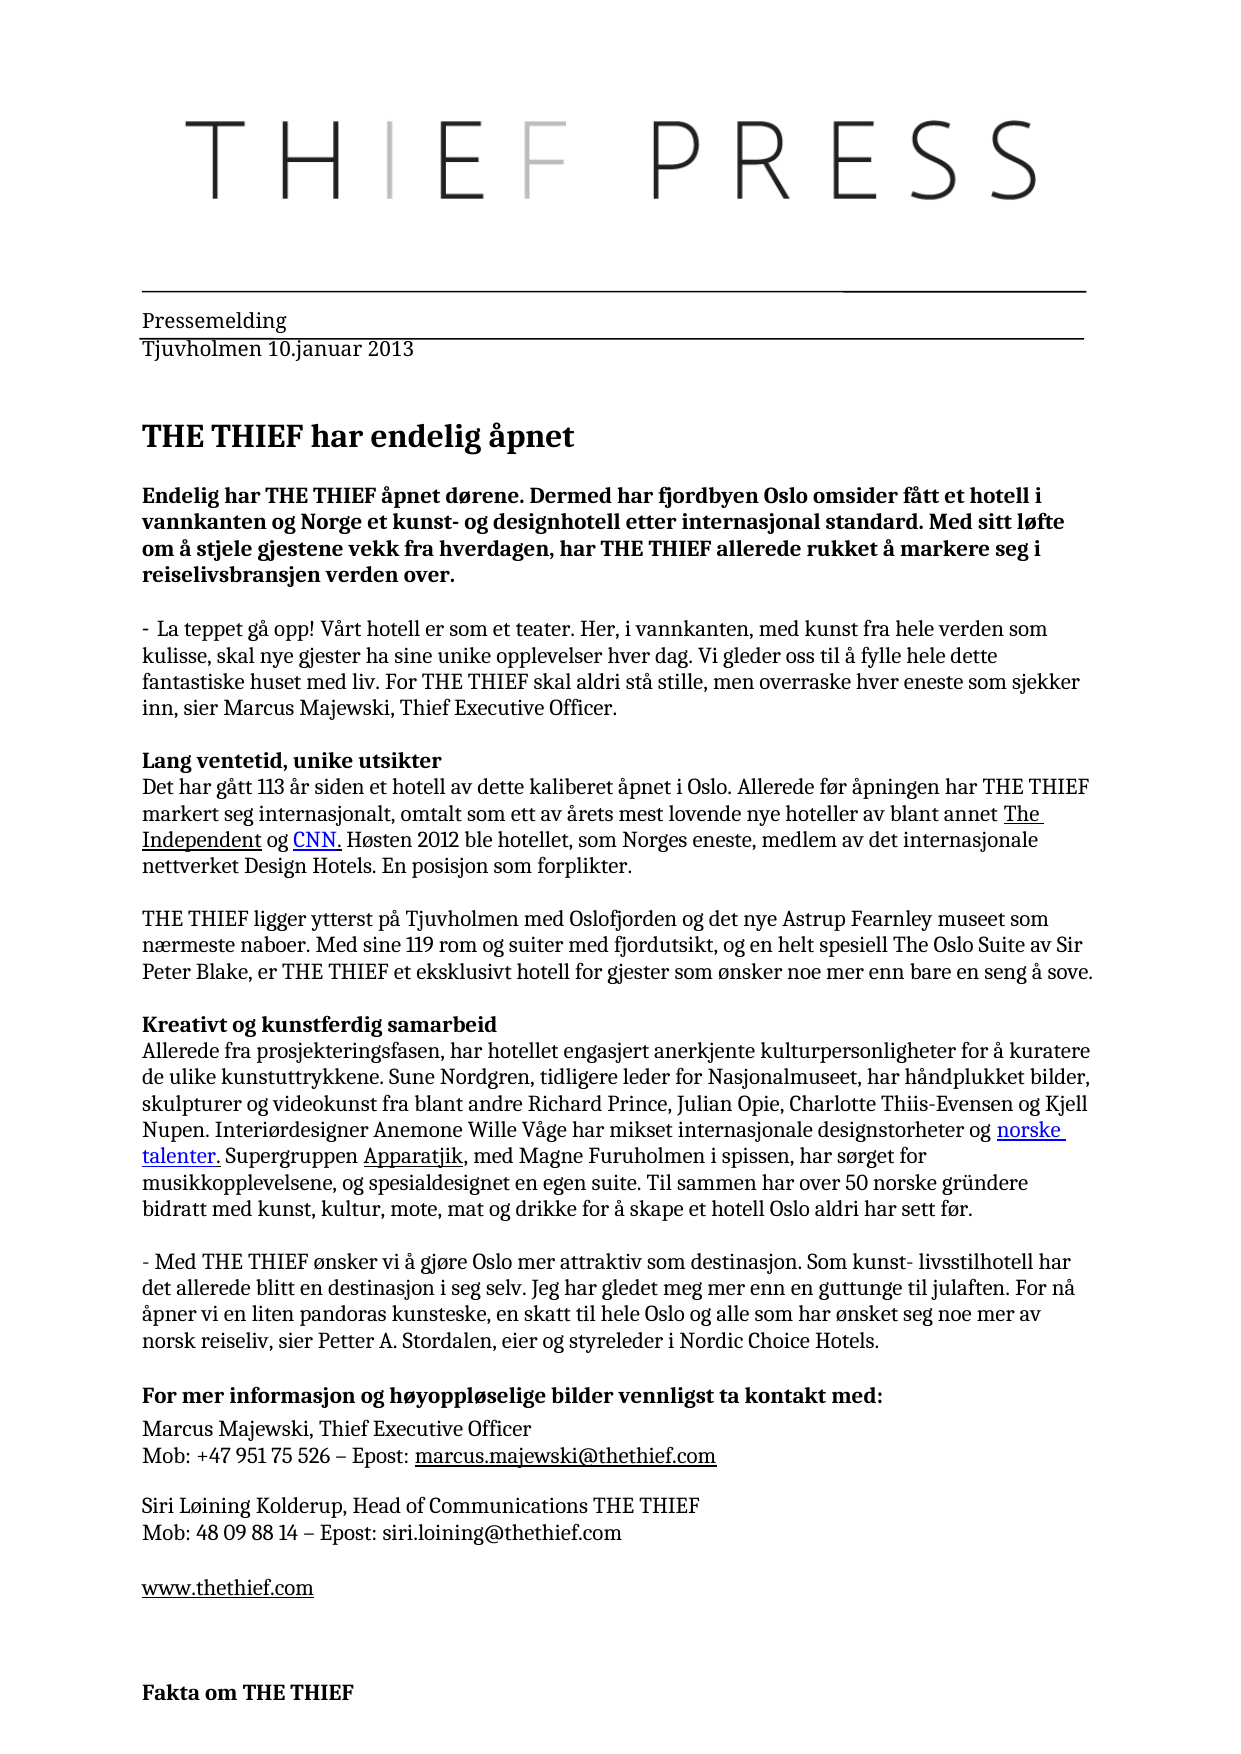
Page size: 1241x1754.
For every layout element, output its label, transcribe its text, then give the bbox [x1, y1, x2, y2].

text THE THIEF ligger ytterst på Tjuvholmen med Oslofjorden og det nye Astrup Fearnley museet som nærmeste naboer. Med sine 119 rom og suiter med fjordutsikt, og en helt spesiell The Oslo Suite av Sir Peter Blake, er THE THIEF et eksklusivt hotell for gjester som ønsker noe mer enn bare en seng å sove. [142, 906, 1098, 985]
text Pressemelding Tjuvholmen 10.januar 2013 [142, 277, 1098, 392]
text www.thethief.com [142, 1574, 1098, 1601]
text THE THIEF har endelig åpnet [142, 418, 1098, 456]
text Lang ventetid, unike utsikter [142, 748, 1098, 774]
text Endelig har THE THIEF åpnet dørene. Dermed har fjordbyen Oslo omsider fått et hotell i vannkanten og Norge et kunst- og designhotell etter internasjonal standard. Med sitt løfte om å stjele gjestene vekk fra hverdagen, har THE THIEF allerede rukket å markere seg i reiselivsbransjen verden over. [142, 483, 1098, 588]
text Marcus Majewski, Thief Executive Officer [142, 1416, 1098, 1443]
text - Med THE THIEF ønsker vi å gjøre Oslo mer attraktiv som destinasjon. Som kunst- livsstilhotell har det allerede blitt en destinasjon i seg selv. Jeg har gledet meg mer enn en guttunge til julaften. For nå åpner vi en liten pandoras kunsteske, en skatt til hele Oslo og alle som har ønsket seg noe mer av norsk reiseliv, sier Petter A. Stordalen, eier og styreleder i Nordic Choice Hotels. [142, 1248, 1098, 1354]
text Allerede fra prosjekteringsfasen, har hotellet engasjert anerkjente kulturpersonligheter for å kuratere de ulike kunstuttrykkene. Sune Nordgren, tidligere leder for Nasjonalmuseet, har håndplukket bilder, skulpturer og videokunst fra blant andre Richard Prince, Julian Opie, Charlotte Thiis-Evensen og Kjell Nupen. Interiørdesigner Anemone Wille Våge har mikset internasjonale designstorheter og norske talenter. Supergruppen Apparatjik, med Magne Furuholmen i spissen, har sørget for musikkopplevelsene, og spesialdesignet en egen suite. Til sammen har over 50 norske gründere bidratt med kunst, kultur, mote, mat og drikke for å skape et hotell Oslo aldri har sett før. [142, 1038, 1098, 1222]
text For mer informasjon og høyoppløselige bilder vennligst ta kontakt med: [142, 1383, 1098, 1409]
list La teppet gå opp! Vårt hotell er som et teater. Her, i vannkanten, med kunst fra hele verden som kulisse, skal nye gjester ha sine unike opplevelser hver dag. Vi gleder oss til å fylle hele dette fantastiske huset med liv. For THE THIEF skal aldri stå stille, men overraske hver eneste som sjekker inn, sier Marcus Majewski, Thief Executive Officer. [142, 614, 1098, 721]
text Kreativt og kunstferdig samarbeid [142, 1011, 1098, 1038]
text Fakta om THE THIEF [142, 1680, 1098, 1706]
text Det har gått 113 år siden et hotell av dette kaliberet åpnet i Oslo. Allerede før åpningen har THE THIEF markert seg internasjonalt, omtalt som ett av årets mest lovende nye hoteller av blant annet The Independent og CNN. Høsten 2012 ble hotellet, som Norges eneste, medlem av det internasjonale nettverket Design Hotels. En posisjon som forplikter. [142, 774, 1098, 879]
text Mob: 48 09 88 14 – Epost: siri.loining@thethief.com [142, 1519, 1098, 1574]
picture [141, 73, 1083, 249]
text Siri Løining Kolderup, Head of Communications THE THIEF [142, 1493, 1098, 1519]
text Mob: +47 951 75 526 – Epost: marcus.majewski@thethief.com [142, 1443, 1098, 1469]
